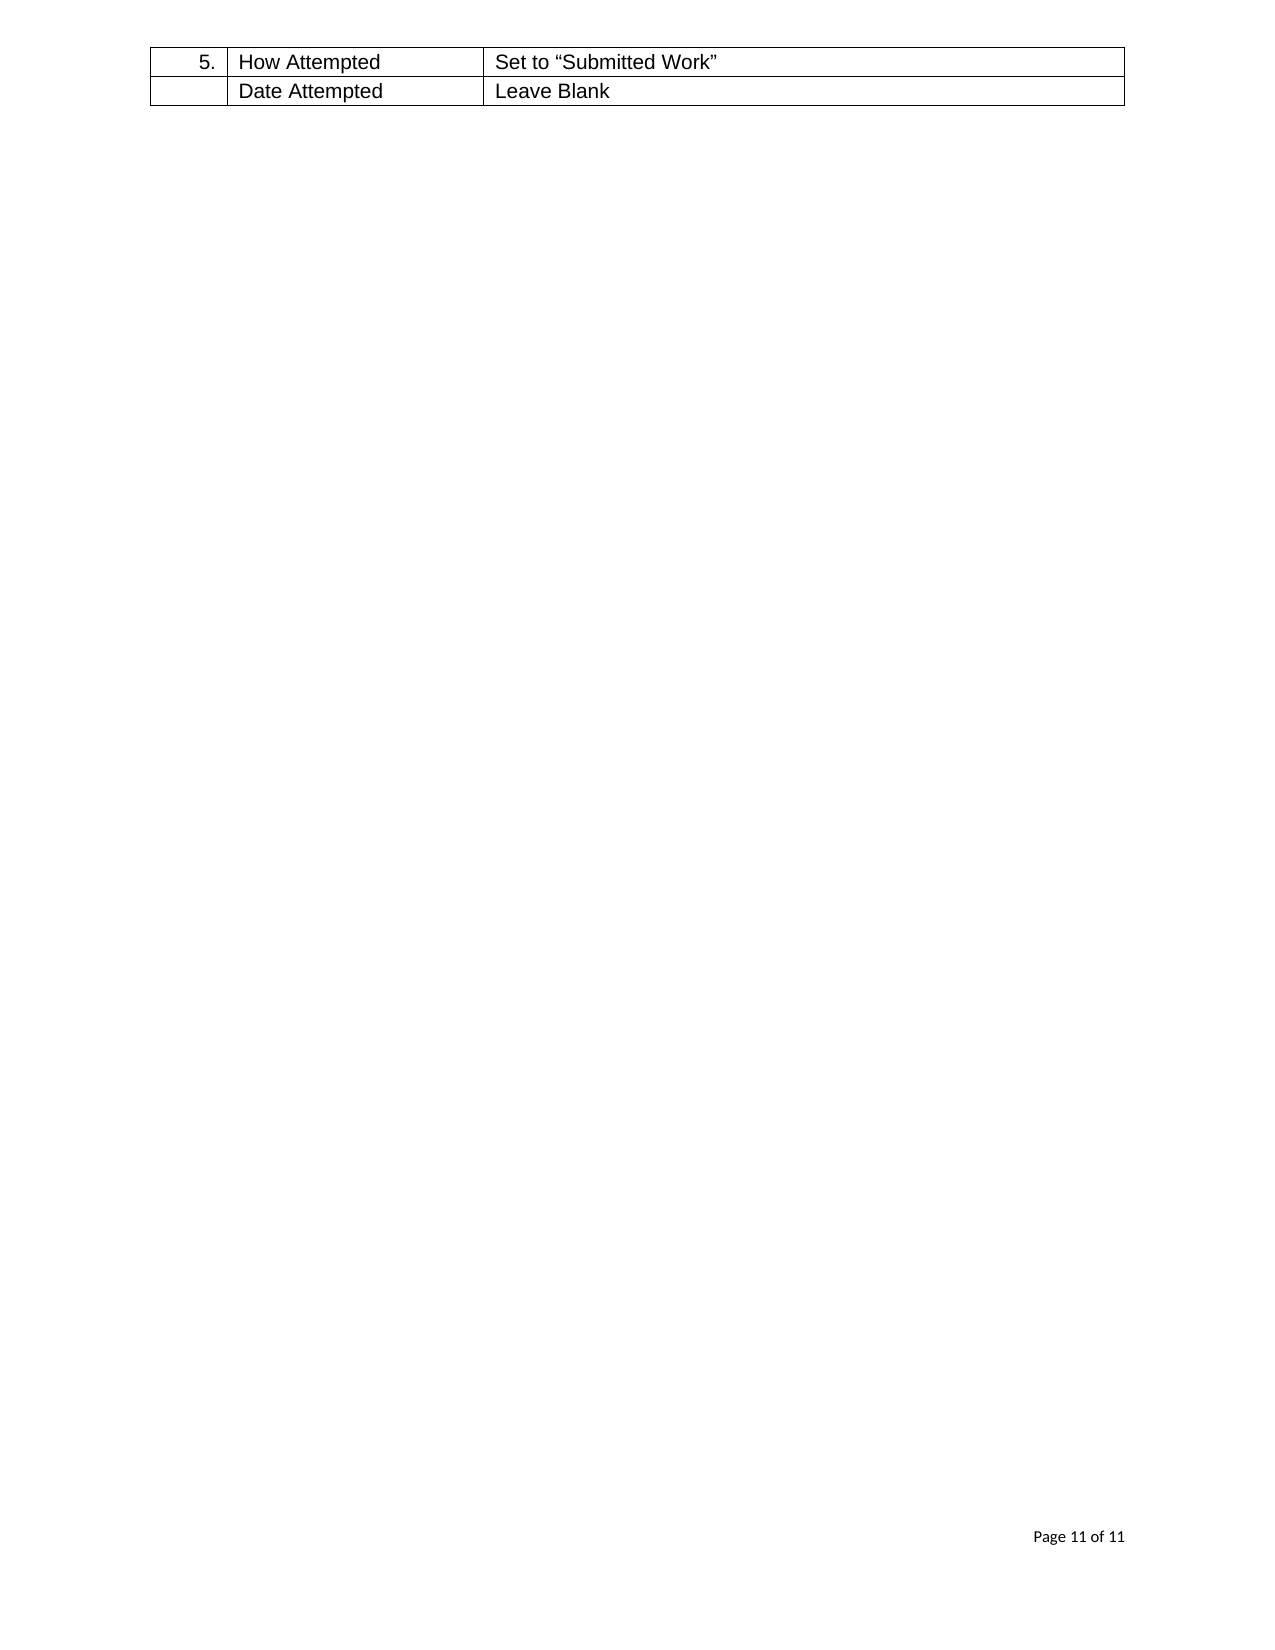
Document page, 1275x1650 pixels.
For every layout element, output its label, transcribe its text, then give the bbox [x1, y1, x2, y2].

table_cell [151, 77, 227, 105]
table_cell Leave Blank [484, 77, 1124, 105]
table_cell Date Attempted [228, 77, 483, 105]
table_cell How Attempted [228, 48, 483, 76]
table_cell Set to “Submitted Work” [484, 48, 1124, 76]
table_cell 5. [151, 48, 227, 76]
